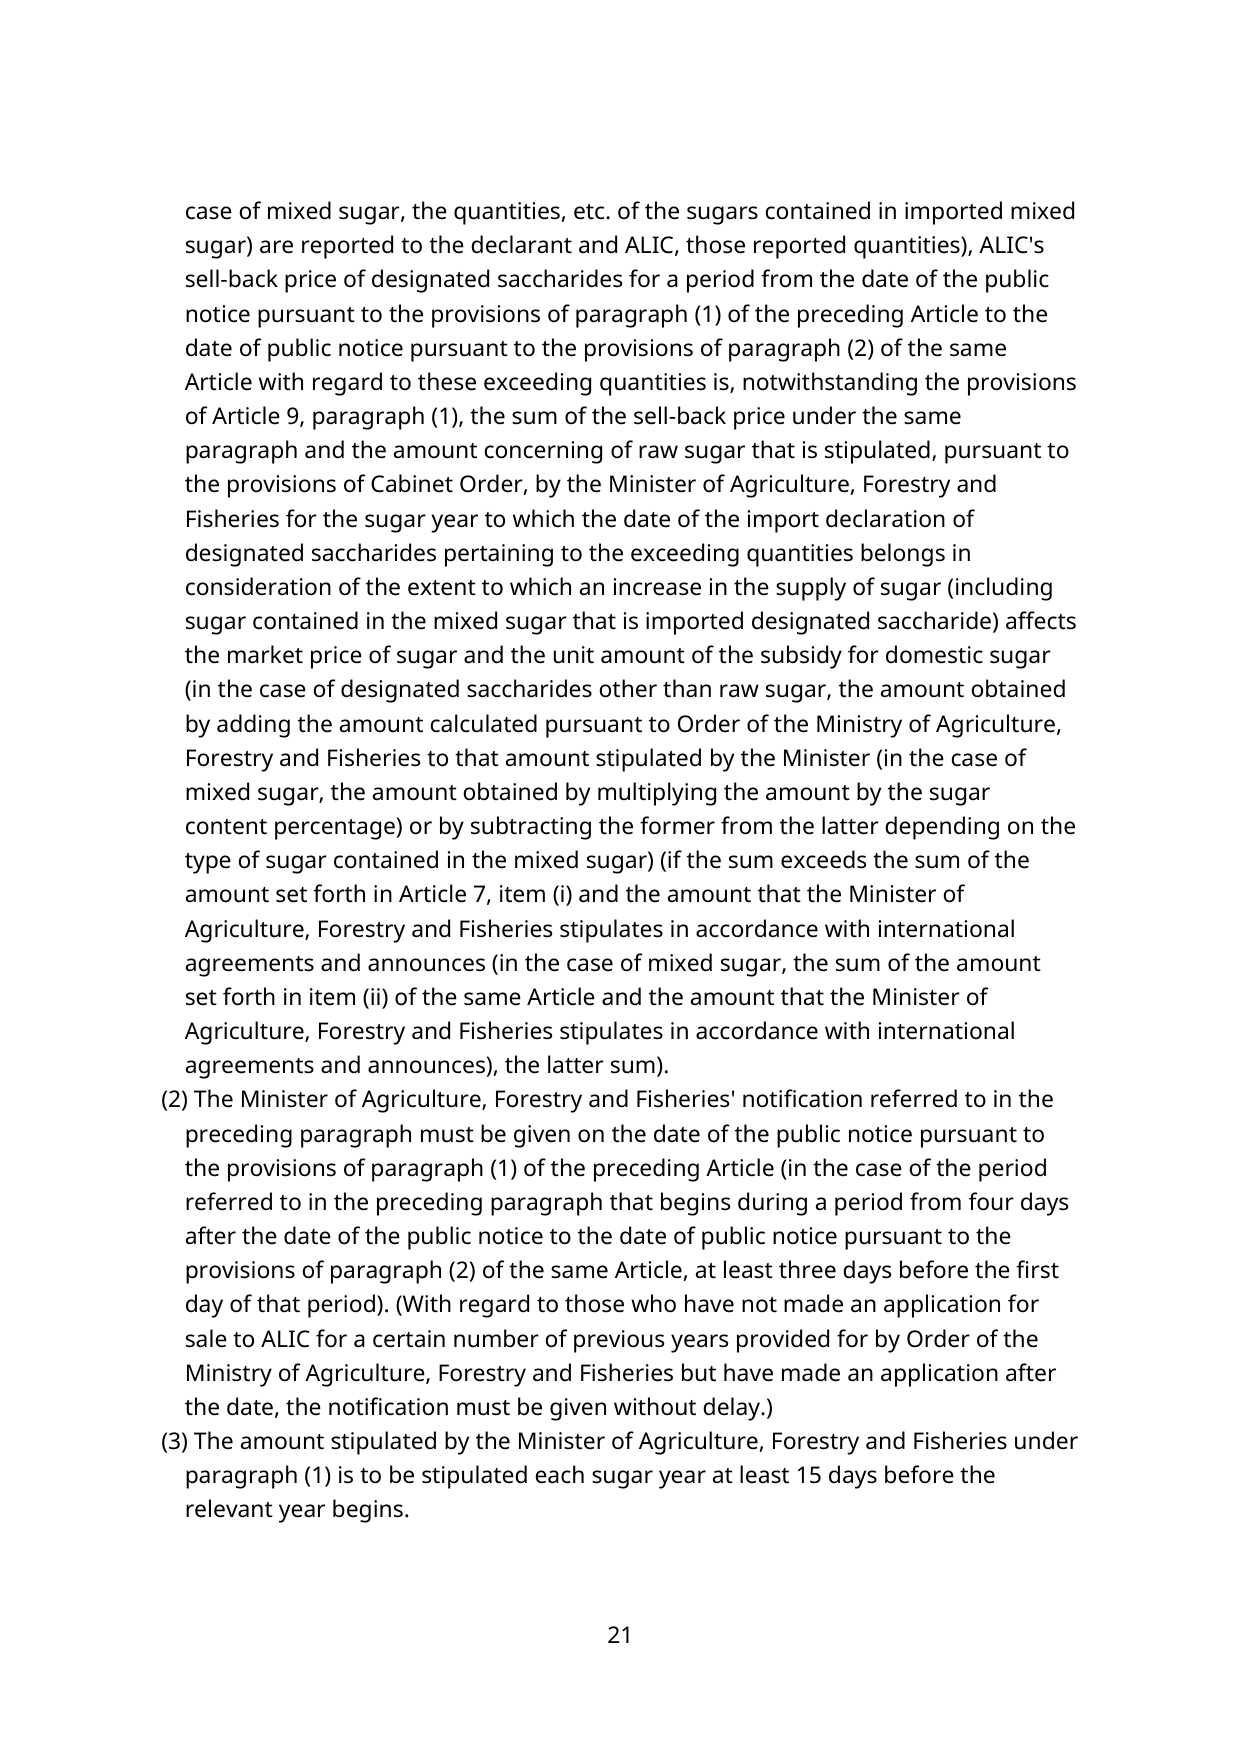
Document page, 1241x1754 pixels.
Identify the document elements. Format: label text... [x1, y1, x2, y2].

text (2) The Minister of Agriculture, Forestry and Fisheries' notification referred to in the preceding paragraph must be given on the date of the public notice pursuant to the provisions of paragraph (1) of the preceding Article (in the case of the period referred to in the preceding paragraph that begins during a period from four days after the date of the public notice to the date of public notice pursuant to the provisions of paragraph (2) of the same Article, at least three days before the first day of that period). (With regard to those who have not made an application for sale to ALIC for a certain number of previous years provided for by Order of the Ministry of Agriculture, Forestry and Fisheries but have made an application after the date, the notification must be given without delay.) [161, 1082, 1079, 1424]
text (3) The amount stipulated by the Minister of Agriculture, Forestry and Fisheries under paragraph (1) is to be stipulated each sugar year at least 15 days before the relevant year begins. [161, 1424, 1079, 1526]
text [161, 194, 1079, 1082]
